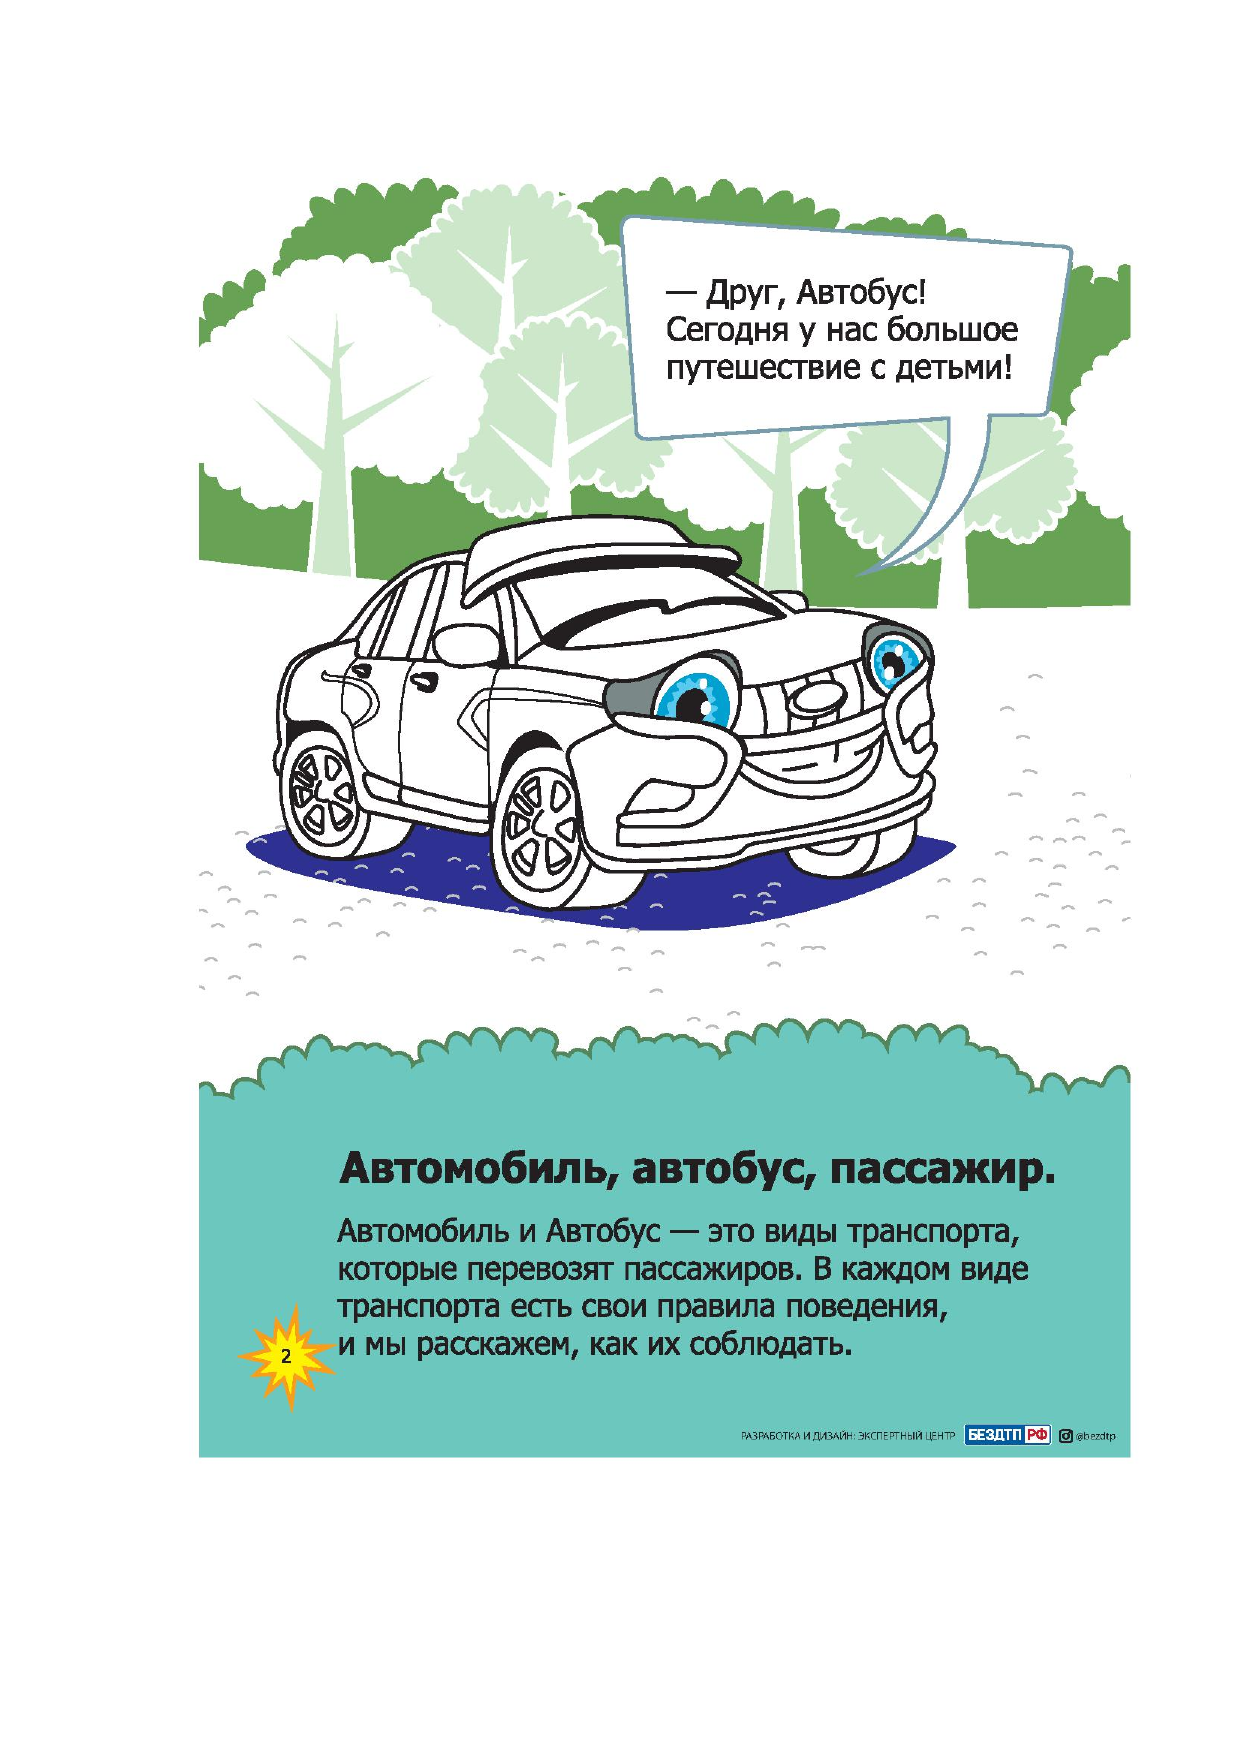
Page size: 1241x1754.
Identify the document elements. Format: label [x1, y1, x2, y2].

picture [177, 118, 1152, 1479]
